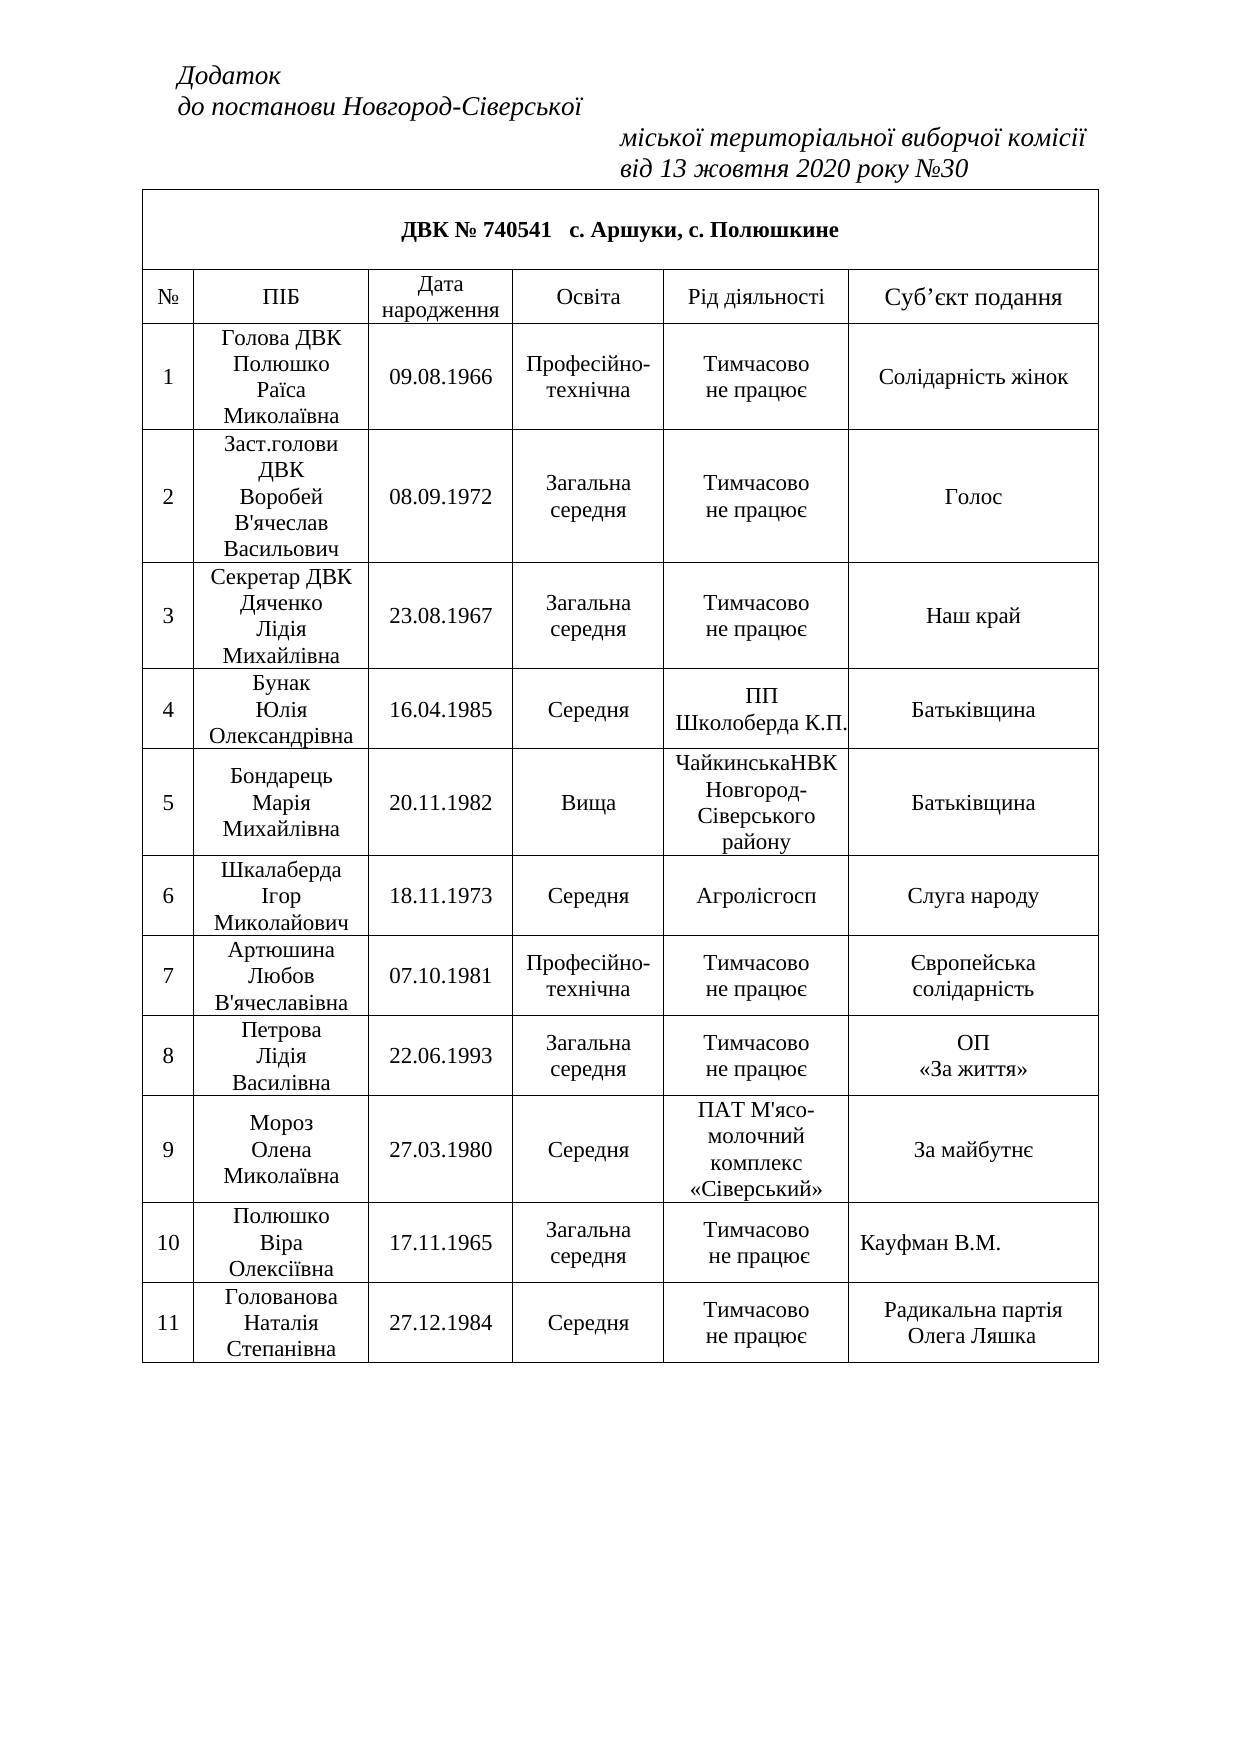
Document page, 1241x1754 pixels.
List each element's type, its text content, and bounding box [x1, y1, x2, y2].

table_cell 6 [143, 856, 193, 935]
table_cell За майбутнє [849, 1096, 1098, 1202]
table_cell Голованова Наталія Степанівна [194, 1283, 368, 1362]
table_cell 27.12.1984 [369, 1283, 512, 1362]
table_cell Шкалаберда Ігор Миколайович [194, 856, 368, 935]
table_cell № [143, 270, 193, 322]
table_cell Дата народження [369, 270, 512, 322]
table_cell 18.11.1973 [369, 856, 512, 935]
table_cell 4 [143, 669, 193, 748]
table_cell Радикальна партія Олега Ляшка [849, 1283, 1098, 1362]
table_cell Артюшина Любов В'ячеславівна [194, 936, 368, 1015]
table_cell 08.09.1972 [369, 430, 512, 562]
table_cell Голос [849, 430, 1098, 562]
table_cell Професійно- технічна [513, 936, 663, 1015]
table_cell Слуга народу [849, 856, 1098, 935]
table_cell ЧайкинськаНВК Новгород-Сіверського району [664, 749, 848, 855]
table_cell 09.08.1966 [369, 324, 512, 429]
text Додаток [177, 59, 1152, 90]
table_cell Тимчасово не працює [664, 1203, 848, 1282]
table_cell Загальна середня [513, 1203, 663, 1282]
table_cell 23.08.1967 [369, 563, 512, 668]
table_cell 3 [143, 563, 193, 668]
table_cell Заст.голови ДВК Воробей В'ячеслав Васильович [194, 430, 368, 562]
table_cell Середня [513, 1283, 663, 1362]
table_cell Батьківщина [849, 669, 1098, 748]
table_cell Вища [513, 749, 663, 855]
table_cell Мороз Олена Миколаївна [194, 1096, 368, 1202]
table_cell 22.06.1993 [369, 1016, 512, 1095]
table_cell Тимчасово не працює [664, 1016, 848, 1095]
table_cell 2 [143, 430, 193, 562]
table_cell Європейська солідарність [849, 936, 1098, 1015]
table_cell Тимчасово не працює [664, 1283, 848, 1362]
table_cell Середня [513, 1096, 663, 1202]
table_cell Середня [513, 669, 663, 748]
text міської територіальної виборчої комісії [620, 121, 1152, 152]
table_cell 5 [143, 749, 193, 855]
table_cell Полюшко Віра Олексіївна [194, 1203, 368, 1282]
table_cell 27.03.1980 [369, 1096, 512, 1202]
table_cell Професійно- технічна [513, 324, 663, 429]
table_cell Суб’єкт подання [849, 270, 1098, 322]
table_cell Загальна середня [513, 430, 663, 562]
table_cell Агролісгосп [664, 856, 848, 935]
table_cell 10 [143, 1203, 193, 1282]
table_cell Освіта [513, 270, 663, 322]
text до постанови Новгород-Сіверської [177, 90, 1152, 121]
table_cell Рід діяльності [664, 270, 848, 322]
table_cell Тимчасово не працює [664, 324, 848, 429]
table_cell 16.04.1985 [369, 669, 512, 748]
table_cell ПАТ М'ясо-молочний комплекс «Сіверський» [664, 1096, 848, 1202]
table_cell Середня [513, 856, 663, 935]
table_cell ПП Школоберда К.П. [664, 669, 848, 748]
table_cell 07.10.1981 [369, 936, 512, 1015]
table_cell 17.11.1965 [369, 1203, 512, 1282]
table_cell Секретар ДВК Дяченко Лідія Михайлівна [194, 563, 368, 668]
table_cell 8 [143, 1016, 193, 1095]
table_cell Бунак Юлія Олександрівна [194, 669, 368, 748]
table_cell 7 [143, 936, 193, 1015]
table_header ДВК № 740541 с. Аршуки, с. Полюшкине [143, 190, 1098, 269]
text від 13 жовтня 2020 року №30 [620, 152, 1152, 184]
table_cell Тимчасово не працює [664, 563, 848, 668]
table_cell Наш край [849, 563, 1098, 668]
table_cell Голова ДВК Полюшко Раїса Миколаївна [194, 324, 368, 429]
table_cell Тимчасово не працює [664, 936, 848, 1015]
table_cell 11 [143, 1283, 193, 1362]
table_cell ОП «За життя» [849, 1016, 1098, 1095]
table_cell Солідарність жінок [849, 324, 1098, 429]
table_cell Кауфман В.М. [849, 1203, 1098, 1282]
table_cell Бондарець Марія Михайлівна [194, 749, 368, 855]
table_cell 1 [143, 324, 193, 429]
table_cell Тимчасово не працює [664, 430, 848, 562]
table_cell 9 [143, 1096, 193, 1202]
table_cell Петрова Лідія Василівна [194, 1016, 368, 1095]
table_cell Батьківщина [849, 749, 1098, 855]
table_cell Загальна середня [513, 1016, 663, 1095]
table_cell Загальна середня [513, 563, 663, 668]
table_cell 20.11.1982 [369, 749, 512, 855]
table_cell ПІБ [194, 270, 368, 322]
